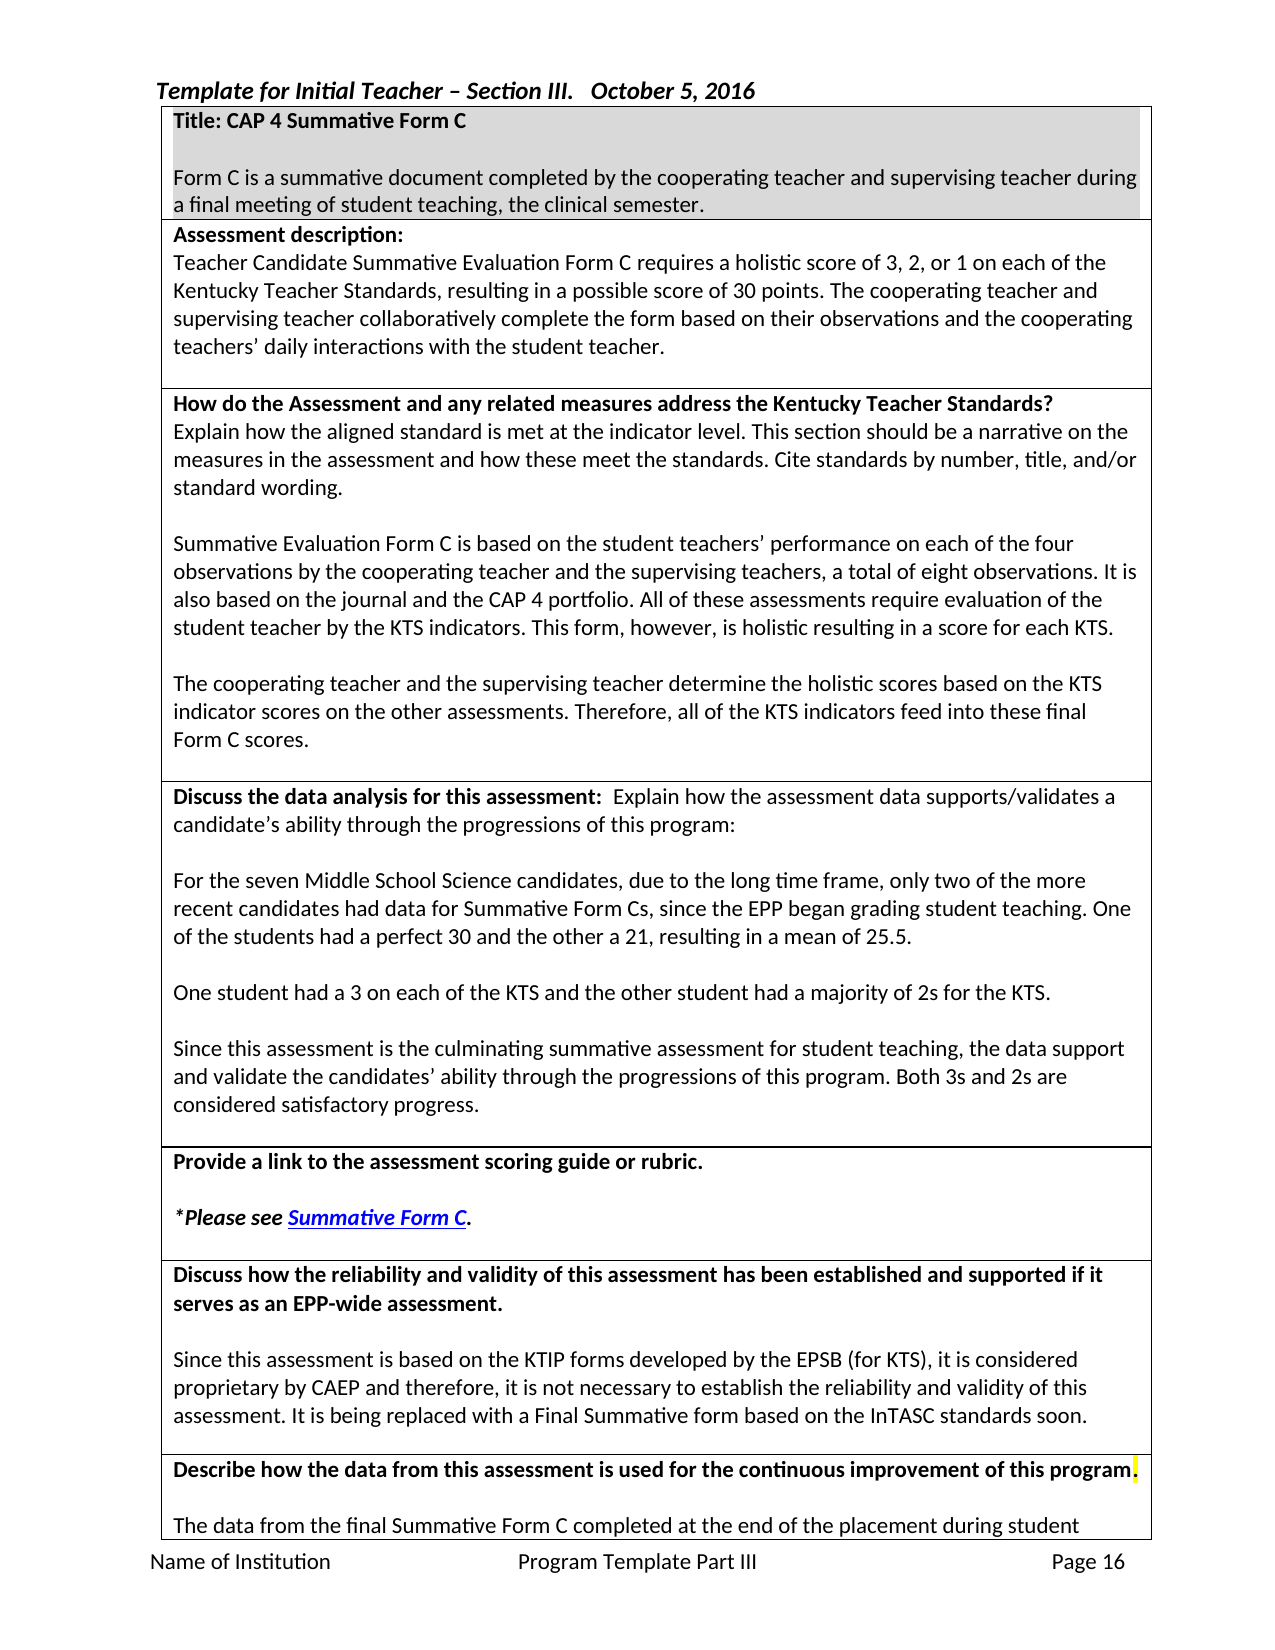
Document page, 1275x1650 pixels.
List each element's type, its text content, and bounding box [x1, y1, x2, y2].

table_cell Discuss how the reliability and validity of this assessment has been established and supported if it serves as an EPP-wide assessment. Since this assessment is based on the KTIP forms developed by the EPSB (for KTS), it is considered proprietary by CAEP and therefore, it is not necessary to establish the reliability and validity of this assessment. It is being replaced with a Final Summative form based on the InTASC standards soon. [162, 1261, 1151, 1454]
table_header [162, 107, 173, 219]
table_cell How do the Assessment and any related measures address the Kentucky Teacher Standards? Explain how the aligned standard is met at the indicator level. This section should be a narrative on the measures in the assessment and how these meet the standards. Cite standards by number, title, and/or standard wording. Summative Evaluation Form C is based on the student teachers’ performance on each of the four observations by the cooperating teacher and the supervising teachers, a total of eight observations. It is also based on the journal and the CAP 4 portfolio. All of these assessments require evaluation of the student teacher by the KTS indicators. This form, however, is holistic resulting in a score for each KTS. The cooperating teacher and the supervising teacher determine the holistic scores based on the KTS indicator scores on the other assessments. Therefore, all of the KTS indicators feed into these final Form C scores. [162, 389, 1151, 781]
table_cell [162, 1455, 1151, 1539]
table_cell Assessment description: Teacher Candidate Summative Evaluation Form C requires a holistic score of 3, 2, or 1 on each of the Kentucky Teacher Standards, resulting in a possible score of 30 points. The cooperating teacher and supervising teacher collaboratively complete the form based on their observations and the cooperating teachers’ daily interactions with the student teacher. [162, 220, 1151, 388]
table_cell Provide a link to the assessment scoring guide or rubric. *Please see Summative Form C. [162, 1148, 1151, 1259]
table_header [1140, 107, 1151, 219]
table_cell Discuss the data analysis for this assessment: Explain how the assessment data supports/validates a candidate’s ability through the progressions of this program: For the seven Middle School Science candidates, due to the long time frame, only two of the more recent candidates had data for Summative Form Cs, since the EPP began grading student teaching. One of the students had a perfect 30 and the other a 21, resulting in a mean of 25.5. One student had a 3 on each of the KTS and the other student had a majority of 2s for the KTS. Since this assessment is the culminating summative assessment for student teaching, the data support and validate the candidates’ ability through the progressions of this program. Both 3s and 2s are considered satisfactory progress. [162, 782, 1151, 1146]
